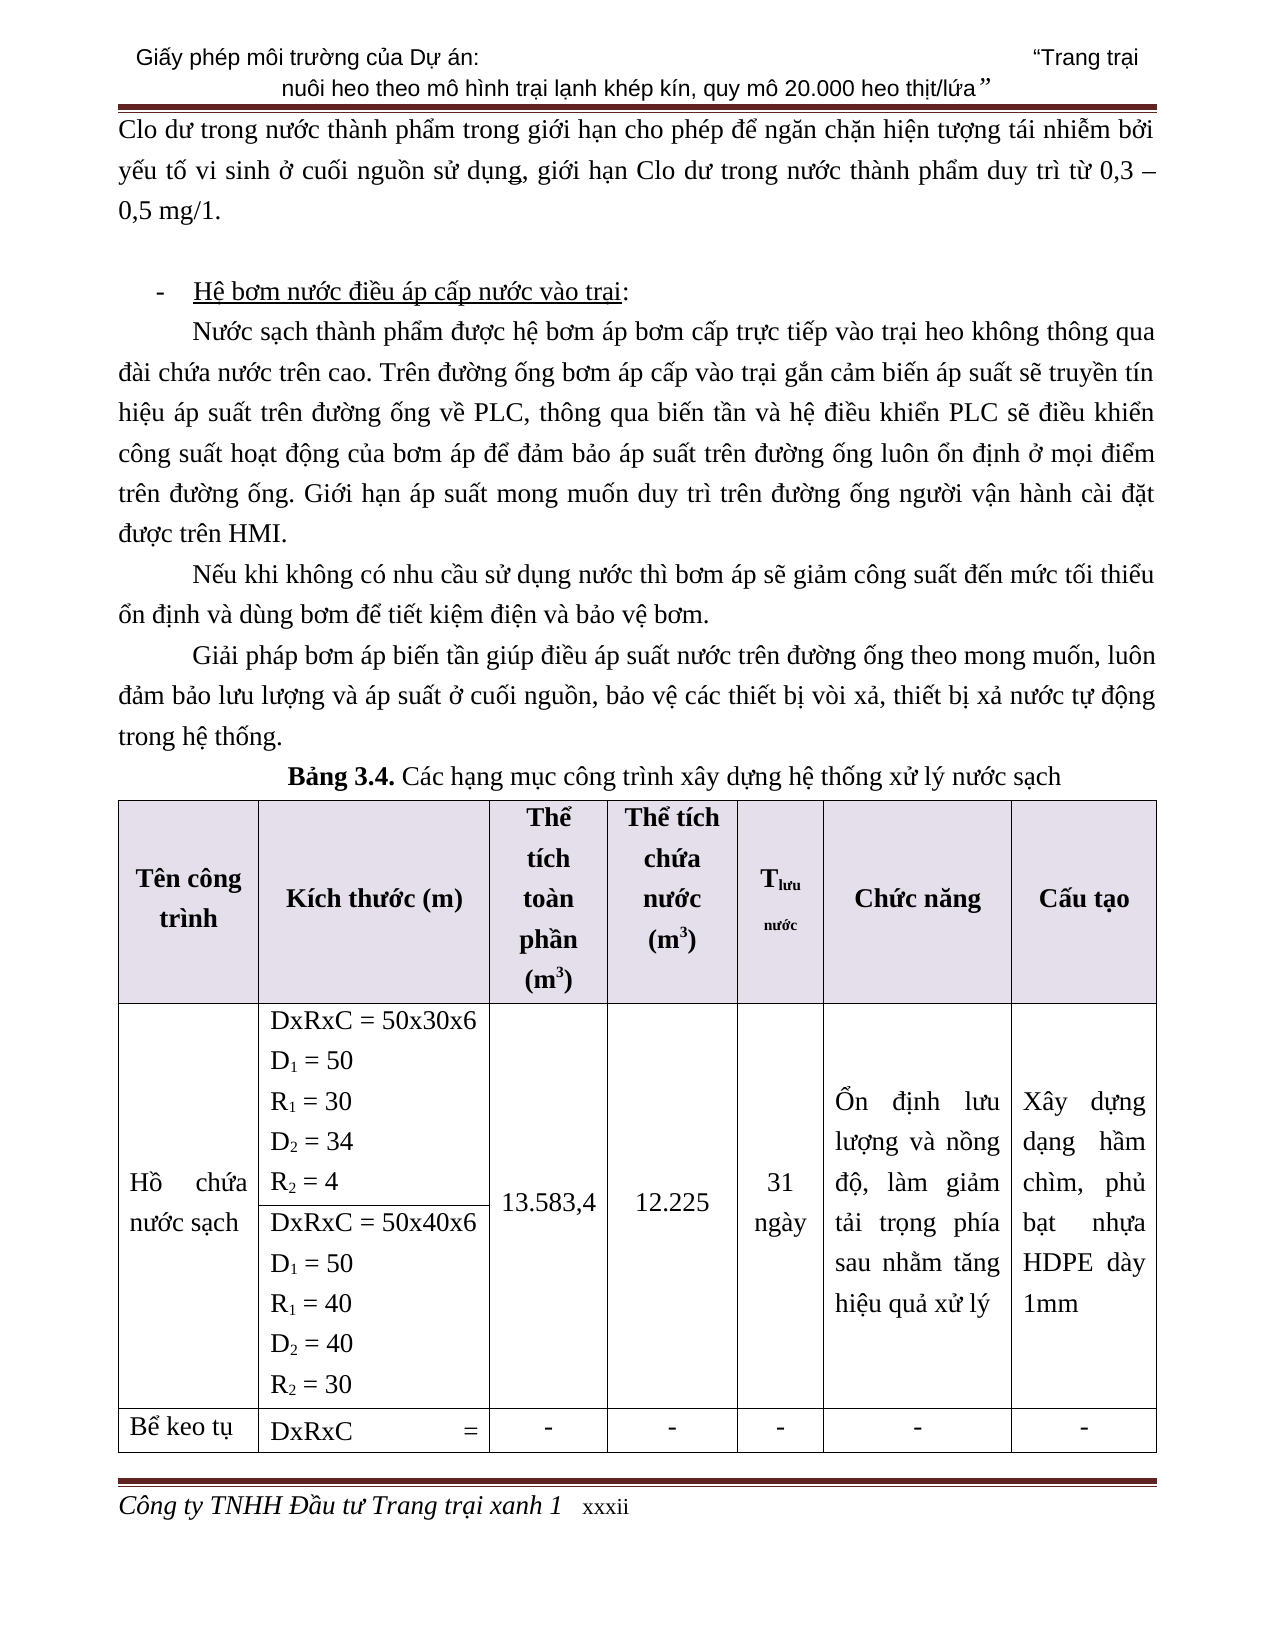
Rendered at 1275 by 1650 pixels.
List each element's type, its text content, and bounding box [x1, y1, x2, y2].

table_header Thể tích toàn phần (m3) [490, 801, 607, 1003]
table_cell DxRxC = 50x40x6 D1 = 50 R1 = 40 D2 = 40 R2 = 30 [259, 1206, 489, 1408]
text Nước sạch thành phẩm được hệ bơm áp bơm cấp trực tiếp vào trại heo không thông qua đài chứa nước trên cao. Trên đường ống bơm áp cấp vào trại gắn cảm biến áp suất sẽ truyền tín hiệu áp suất trên đường ống về PLC, thông qua biến tần và hệ điều khiển PLC sẽ điều khiển công suất hoạt động của bơm áp để đảm bảo áp suất trên đường ống luôn ổn định ở mọi điểm trên đường ống. Giới hạn áp suất mong muốn duy trì trên đường ống người vận hành cài đặt được trên HMI. [118, 315, 1156, 549]
table_header Kích thước (m) [259, 801, 489, 1003]
table_header Tên công trình [119, 801, 258, 1003]
text Bảng 3.4. Các hạng mục công trình xây dựng hệ thống xử lý nước sạch [118, 760, 1157, 791]
text Nếu khi không có nhu cầu sử dụng nước thì bơm áp sẽ giảm công suất đến mức tối thiểu ổn định và dùng bơm để tiết kiệm điện và bảo vệ bơm. [118, 558, 1156, 629]
table_cell Bể keo tụ [119, 1409, 258, 1452]
table_cell 31 ngày [738, 1004, 823, 1408]
table_cell 12.225 [608, 1004, 737, 1408]
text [118, 113, 1156, 225]
table_cell - [1012, 1409, 1156, 1452]
table_cell - [608, 1409, 737, 1452]
table_header Cấu tạo [1012, 801, 1156, 1003]
table_cell 13.583,4 [490, 1004, 607, 1408]
table_header Tlưu nước [738, 801, 823, 1003]
table_cell DxRxC = 1500x1500x4250 [259, 1409, 489, 1452]
text Giải pháp bơm áp biến tần giúp điều áp suất nước trên đường ống theo mong muốn, luôn đảm bảo lưu lượng và áp suất ở cuối nguồn, bảo vệ các thiết bị vòi xả, thiết bị xả nước tự động trong hệ thống. [118, 639, 1156, 751]
table_cell - [490, 1409, 607, 1452]
table_cell - [738, 1409, 823, 1452]
table_cell DxRxC = 50x30x6 D1 = 50 R1 = 30 D2 = 34 R2 = 4 [259, 1004, 489, 1205]
table_header Chức năng [824, 801, 1011, 1003]
table_cell - [824, 1409, 1011, 1452]
list Hệ bơm nước điều áp cấp nước vào trại: [118, 275, 1156, 306]
table_header Thể tích chứa nước (m3) [608, 801, 737, 1003]
table_cell Ổn định lưu lượng và nồng độ, làm giảm tải trọng phía sau nhằm tăng hiệu quả xử lý [824, 1004, 1011, 1408]
table_cell Xây dựng dạng hầm chìm, phủ bạt nhựa HDPE dày 1mm [1012, 1004, 1156, 1408]
table_cell Hồ chứa nước sạch [119, 1004, 258, 1408]
